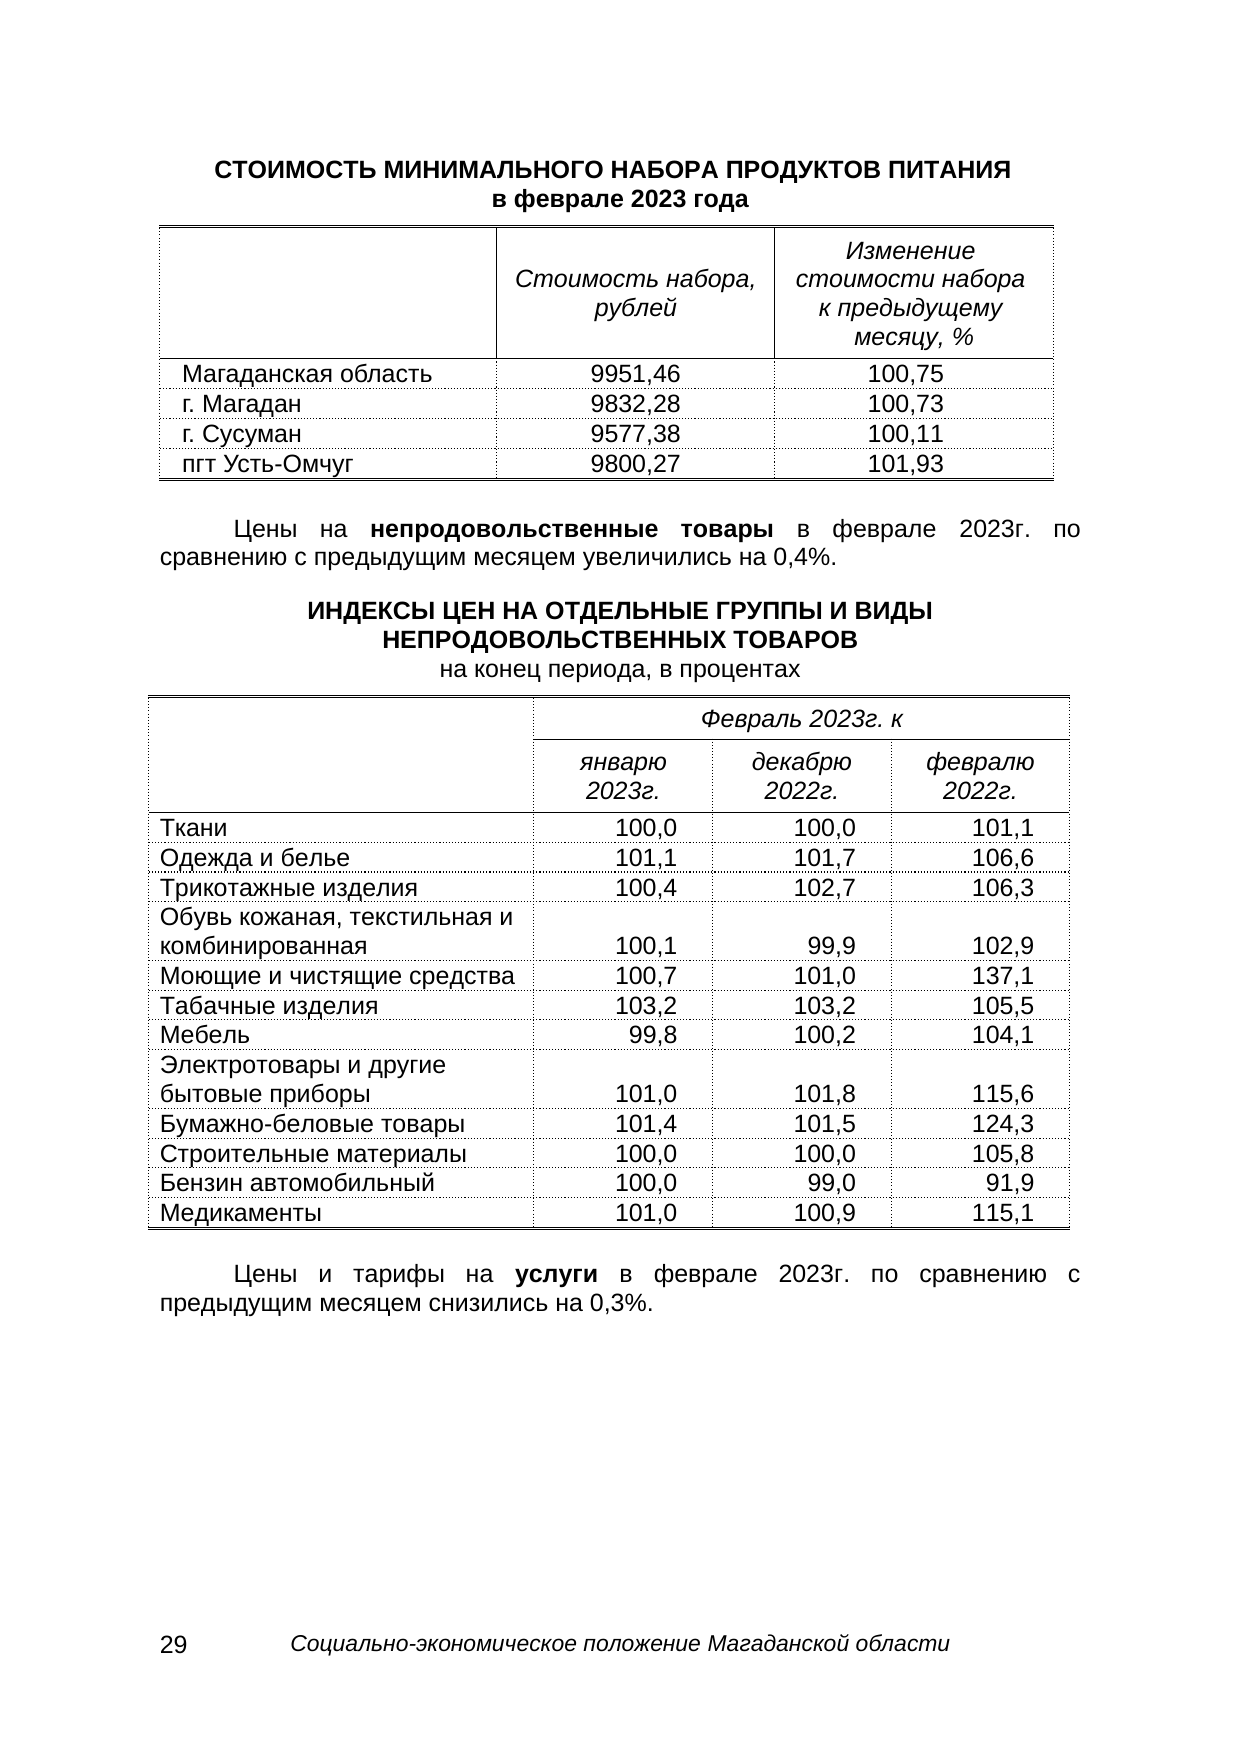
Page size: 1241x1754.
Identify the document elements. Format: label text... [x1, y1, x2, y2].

text в феврале 2023 года [159, 184, 1081, 212]
table_cell Медикаменты [148, 1197, 534, 1227]
table_cell 100,9 [713, 1197, 891, 1227]
table_cell 100,75 [775, 359, 1053, 388]
table_cell Бумажно-беловые товары [148, 1108, 534, 1137]
text Цены на непродовольственные товары в феврале 2023г. по сравнению с предыдущим месяцем увеличились на 0,4%. [159, 513, 1081, 571]
table_cell 101,1 [891, 813, 1069, 842]
table_cell 103,2 [713, 990, 891, 1019]
table_cell 100,0 [713, 1138, 891, 1167]
table_cell Одежда и белье [148, 842, 534, 871]
table_cell 101,7 [713, 842, 891, 871]
table_cell 101,0 [713, 960, 891, 989]
table_cell 100,4 [534, 871, 712, 901]
table_cell Мебель [148, 1019, 534, 1049]
table_cell 102,9 [891, 901, 1069, 960]
table_cell 9800,27 [496, 448, 775, 477]
table_cell 99,8 [534, 1019, 712, 1049]
table_cell 115,1 [891, 1197, 1069, 1227]
table_header [148, 698, 534, 812]
text ИНДЕКСЫ ЦЕН НА ОТДЕЛЬНЫЕ ГРУППЫ И ВИДЫ НЕПРОДОВОЛЬСТВЕННЫХ ТОВАРОВ [159, 596, 1081, 653]
table_cell г. Сусуман [160, 418, 496, 448]
table_cell 101,0 [534, 1049, 712, 1108]
table_header Февраль 2023г. к [534, 698, 1069, 738]
table_cell Табачные изделия [148, 990, 534, 1019]
text на конец периода, в процентах [159, 653, 1081, 682]
table_cell 115,6 [891, 1049, 1069, 1108]
text СТОИМОСТЬ МИНИМАЛЬНОГО НАБОРА ПРОДУКТОВ ПИТАНИЯ [145, 155, 1081, 184]
table_cell 101,4 [534, 1108, 712, 1137]
table_cell Магаданская область [160, 359, 496, 388]
table_cell 100,0 [713, 813, 891, 842]
table_cell 105,5 [891, 990, 1069, 1019]
table_cell 99,0 [713, 1167, 891, 1197]
table_header Стоимость набора, рублей [497, 228, 774, 358]
table_cell Трикотажные изделия [148, 871, 534, 901]
table_cell Обувь кожаная, текстильная и комбинированная [148, 901, 534, 960]
text Цены и тарифы на услуги в феврале 2023г. по сравнению с предыдущим месяцем снизились на 0,3%. [159, 1259, 1081, 1316]
table_cell г. Магадан [160, 388, 496, 418]
table_cell Бензин автомобильный [148, 1167, 534, 1197]
table_cell Строительные материалы [148, 1138, 534, 1167]
table_cell 137,1 [891, 960, 1069, 989]
table_cell 100,11 [775, 418, 1053, 448]
table_cell 9951,46 [496, 359, 775, 388]
table_cell 100,0 [534, 813, 712, 842]
table_cell 106,6 [891, 842, 1069, 871]
table_cell Моющие и чистящие средства [148, 960, 534, 989]
table_header [160, 228, 496, 358]
table_cell 101,8 [713, 1049, 891, 1108]
table_cell 101,1 [534, 842, 712, 871]
table_cell 101,5 [713, 1108, 891, 1137]
table_cell 99,9 [713, 901, 891, 960]
table_cell январю 2023г. [534, 740, 712, 812]
table_cell 91,9 [891, 1167, 1069, 1197]
table_cell 102,7 [713, 871, 891, 901]
table_cell Электротовары и другие бытовые приборы [148, 1049, 534, 1108]
table_cell 100,7 [534, 960, 712, 989]
table_cell 100,0 [534, 1167, 712, 1197]
table_cell 103,2 [534, 990, 712, 1019]
table_cell 9577,38 [496, 418, 775, 448]
table_cell пгт Усть-Омчуг [160, 448, 496, 477]
table_cell февралю 2022г. [891, 740, 1069, 812]
table_cell 101,93 [775, 448, 1053, 477]
table_cell 104,1 [891, 1019, 1069, 1049]
table_cell 100,0 [534, 1138, 712, 1167]
table_cell 106,3 [891, 871, 1069, 901]
table_cell декабрю 2022г. [713, 740, 891, 812]
table_header Изменение стоимости набора к предыдущему месяцу, % [775, 228, 1053, 358]
table_cell 124,3 [891, 1108, 1069, 1137]
table_cell 100,1 [534, 901, 712, 960]
table_cell 100,73 [775, 388, 1053, 418]
table_cell 9832,28 [496, 388, 775, 418]
table_cell 101,0 [534, 1197, 712, 1227]
table_cell 100,2 [713, 1019, 891, 1049]
table_cell Ткани [148, 813, 534, 842]
table_cell 105,8 [891, 1138, 1069, 1167]
